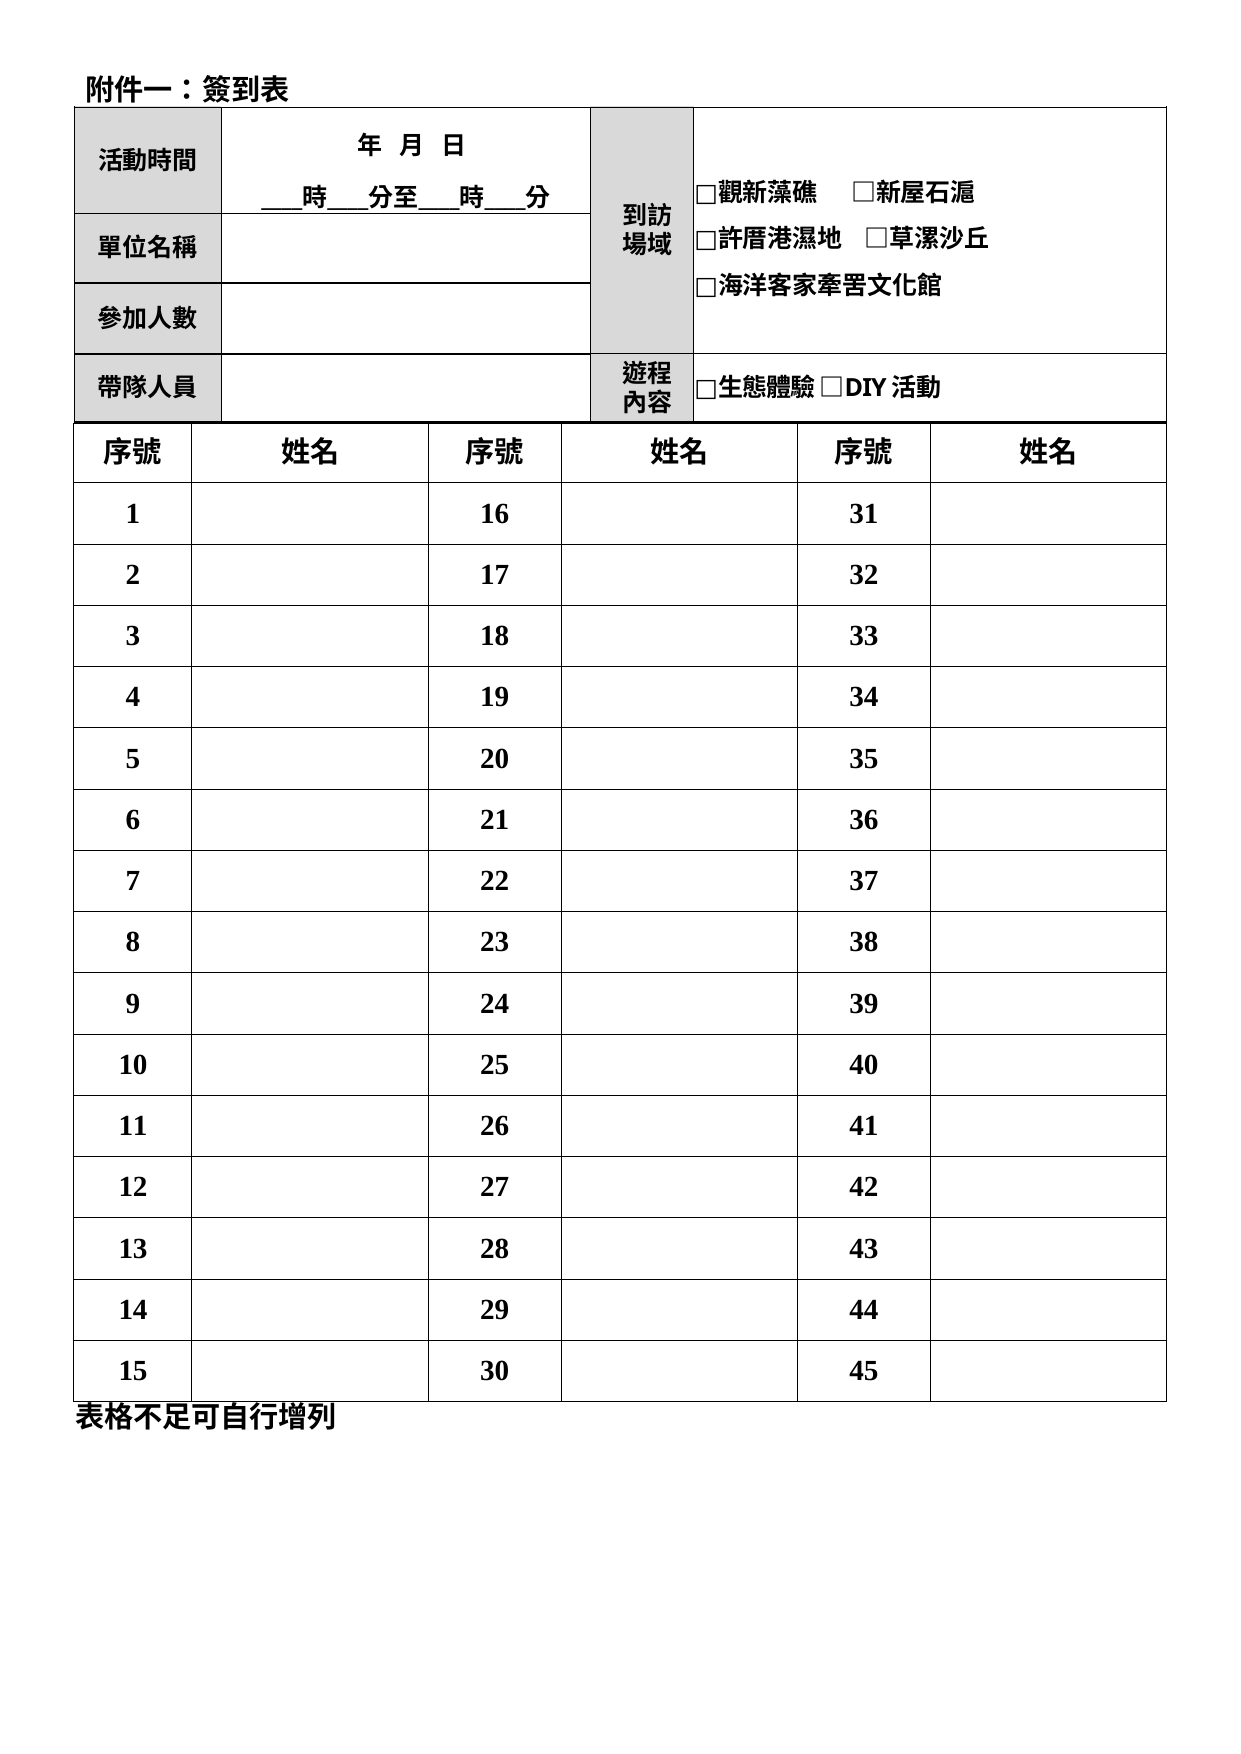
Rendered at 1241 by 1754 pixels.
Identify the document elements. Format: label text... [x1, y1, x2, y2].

table_cell 19 [429, 667, 561, 727]
table_cell 單位名稱 [75, 214, 221, 282]
table_cell [192, 1096, 428, 1156]
text 表格不足可自行增列 [75, 1404, 1165, 1433]
table_header 姓名 [562, 424, 797, 482]
table_header 年 月 日 ____時____分至____時____分 [222, 108, 590, 213]
table_cell [931, 606, 1166, 666]
table_cell [222, 214, 590, 282]
table_cell [931, 973, 1166, 1033]
table_cell [562, 545, 797, 605]
table_cell 24 [429, 973, 561, 1033]
table_cell 26 [429, 1096, 561, 1156]
table_cell 30 [429, 1341, 561, 1401]
table_cell [562, 912, 797, 972]
table_cell 34 [798, 667, 930, 727]
table_cell [931, 1280, 1166, 1340]
table_cell 44 [798, 1280, 930, 1340]
table_cell [562, 1035, 797, 1095]
table_cell 33 [798, 606, 930, 666]
table_cell [931, 1035, 1166, 1095]
table_cell 8 [74, 912, 191, 972]
table_cell [562, 851, 797, 911]
table_cell 11 [74, 1096, 191, 1156]
table_cell 參加人數 [75, 284, 221, 353]
table_cell 36 [798, 790, 930, 850]
table_cell 41 [798, 1096, 930, 1156]
table_cell [222, 355, 590, 421]
table_cell 45 [798, 1341, 930, 1401]
table_cell 4 [74, 667, 191, 727]
table_cell 21 [429, 790, 561, 850]
table_cell 42 [798, 1157, 930, 1217]
table_cell [562, 1280, 797, 1340]
table_cell 14 [74, 1280, 191, 1340]
table_cell 2 [74, 545, 191, 605]
table_cell [562, 606, 797, 666]
table_cell 23 [429, 912, 561, 972]
table_cell □生態體驗 □DIY活動 [694, 354, 1166, 421]
table_cell 1 [74, 483, 191, 543]
table_cell 7 [74, 851, 191, 911]
table_cell [192, 667, 428, 727]
table_cell 13 [74, 1218, 191, 1278]
table_cell [931, 790, 1166, 850]
table_cell [192, 1218, 428, 1278]
table_cell 31 [798, 483, 930, 543]
table_cell [562, 1157, 797, 1217]
table_cell 40 [798, 1035, 930, 1095]
table_header 序號 [429, 424, 561, 482]
table_cell [931, 1341, 1166, 1401]
table_header 序號 [74, 424, 191, 482]
table_cell [931, 728, 1166, 788]
table_cell [562, 728, 797, 788]
table_cell 39 [798, 973, 930, 1033]
table_cell [192, 851, 428, 911]
table_cell [562, 667, 797, 727]
table_cell [562, 1341, 797, 1401]
table_cell [222, 284, 590, 353]
table_cell 3 [74, 606, 191, 666]
table_cell [931, 545, 1166, 605]
table_header 姓名 [931, 424, 1166, 482]
table_cell 22 [429, 851, 561, 911]
table_cell [931, 1157, 1166, 1217]
table_cell [192, 728, 428, 788]
table_cell 27 [429, 1157, 561, 1217]
table_cell 43 [798, 1218, 930, 1278]
table_cell [192, 1280, 428, 1340]
table_cell 32 [798, 545, 930, 605]
table_header 序號 [798, 424, 930, 482]
table_cell [562, 790, 797, 850]
table_cell [931, 667, 1166, 727]
table_cell [192, 790, 428, 850]
table_cell [562, 483, 797, 543]
table_cell 10 [74, 1035, 191, 1095]
table_cell [931, 912, 1166, 972]
table_cell [931, 1096, 1166, 1156]
table_cell 18 [429, 606, 561, 666]
table_cell [192, 545, 428, 605]
table_cell 37 [798, 851, 930, 911]
table_cell 遊程 內容 [591, 354, 693, 421]
table_cell [931, 1218, 1166, 1278]
table_cell [562, 973, 797, 1033]
table_cell 28 [429, 1218, 561, 1278]
table_cell [192, 606, 428, 666]
table_cell 16 [429, 483, 561, 543]
table_cell 帶隊人員 [75, 355, 221, 421]
table_cell [192, 1341, 428, 1401]
table_cell 35 [798, 728, 930, 788]
text 附件一：簽到表 [85, 77, 1165, 106]
table_cell 6 [74, 790, 191, 850]
table_cell [192, 912, 428, 972]
table_cell [192, 973, 428, 1033]
table_cell 5 [74, 728, 191, 788]
table_header 活動時間 [75, 108, 221, 213]
table_cell 15 [74, 1341, 191, 1401]
table_cell 17 [429, 545, 561, 605]
table_header □觀新藻礁 □新屋石滬 □許厝港濕地 □草漯沙丘 □海洋客家牽罟文化館 [694, 108, 1166, 353]
table_cell 29 [429, 1280, 561, 1340]
table_cell 25 [429, 1035, 561, 1095]
table_cell [192, 483, 428, 543]
table_cell [931, 483, 1166, 543]
table_cell 9 [74, 973, 191, 1033]
table_header 到訪 場域 [591, 108, 693, 353]
table_cell [562, 1096, 797, 1156]
table_cell 20 [429, 728, 561, 788]
table_cell 12 [74, 1157, 191, 1217]
table_cell [192, 1157, 428, 1217]
table_cell 38 [798, 912, 930, 972]
table_header 姓名 [192, 424, 428, 482]
table_cell [562, 1218, 797, 1278]
table_cell [192, 1035, 428, 1095]
table_cell [931, 851, 1166, 911]
